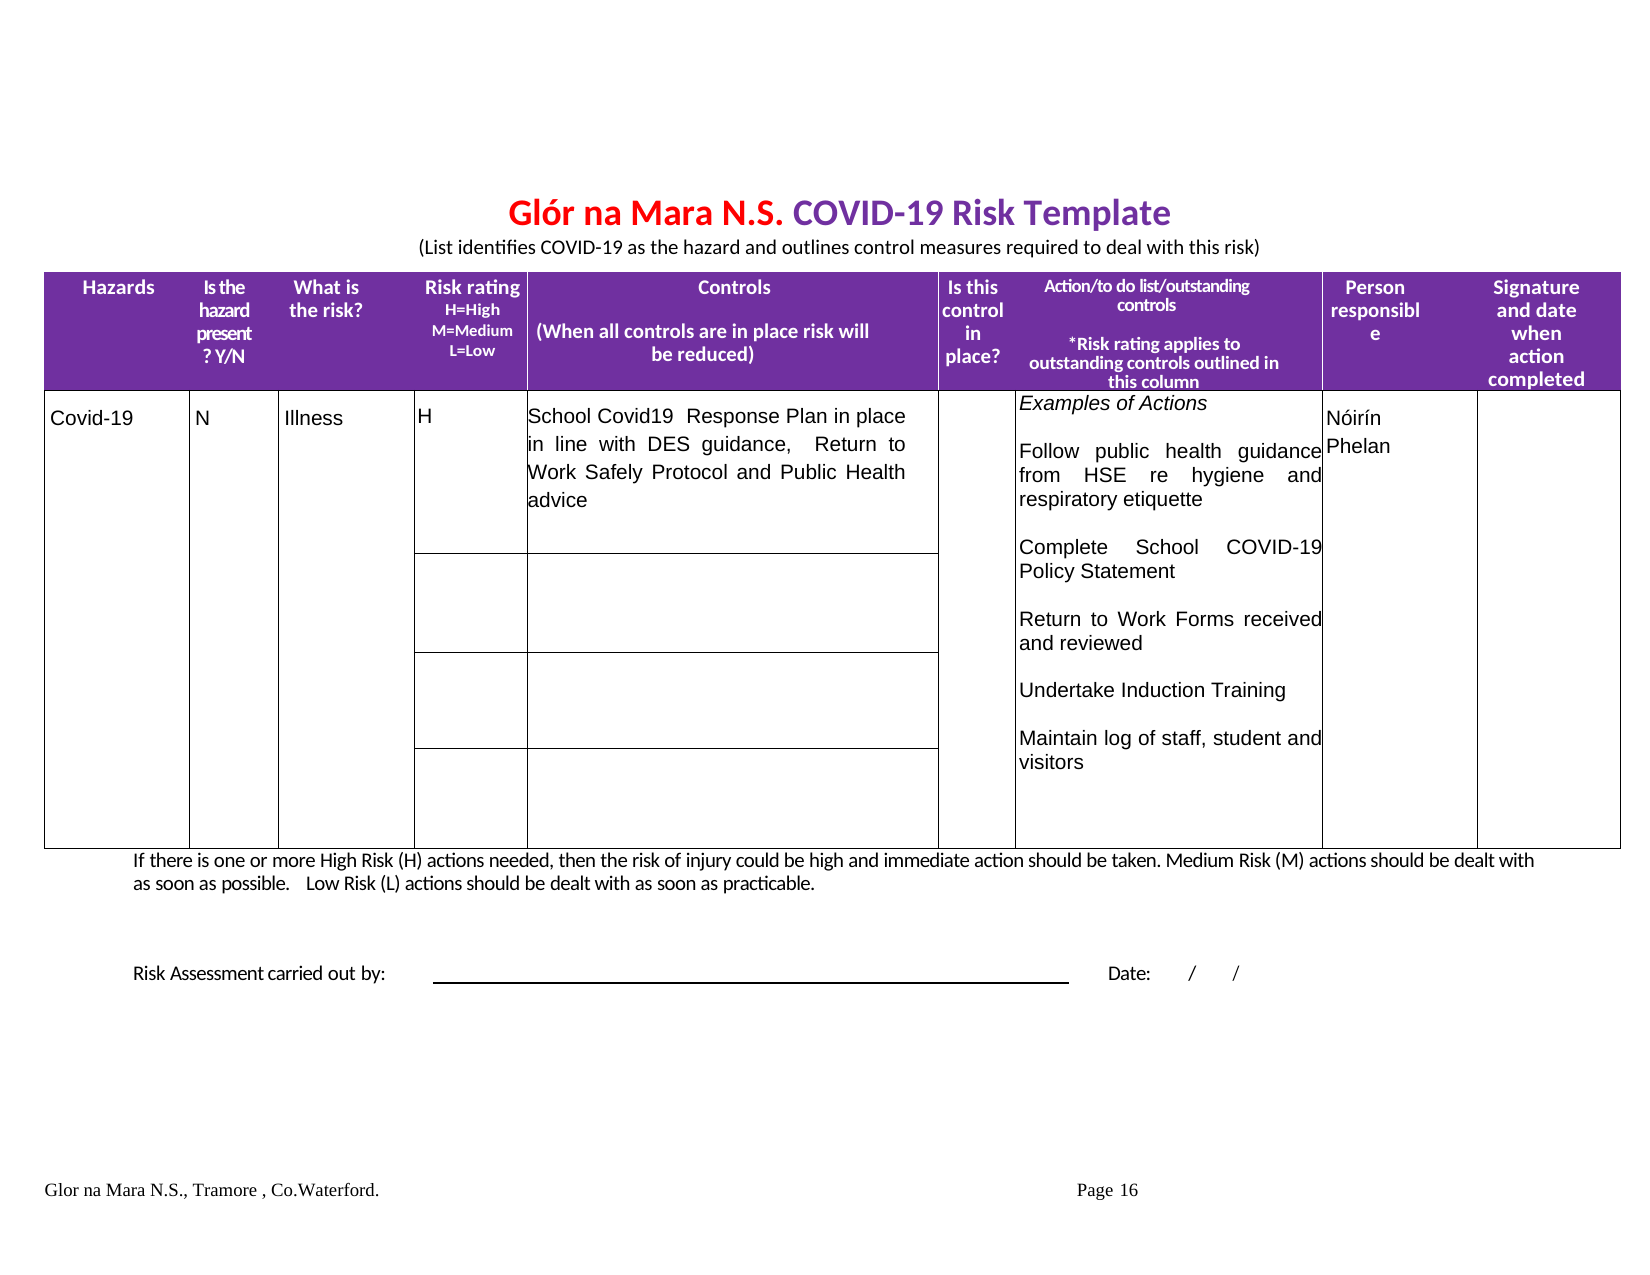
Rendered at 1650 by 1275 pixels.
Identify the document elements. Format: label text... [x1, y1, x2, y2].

table_header Hazards [44, 272, 190, 390]
table_header Action/to do list/outstanding controls *Risk rating applies to outstanding controls outlined in this column [1016, 272, 1322, 390]
table_cell [1478, 391, 1620, 848]
table_header Is this control in place? [939, 272, 1016, 390]
table_header Is the hazard present? Y/N [190, 272, 278, 390]
table_cell Covid-19 [45, 391, 189, 848]
table_cell H [415, 391, 527, 553]
table_cell [528, 749, 938, 848]
table_header Controls (When all controls are in place risk will be reduced) [528, 272, 938, 390]
text Risk Assessment carried out by: Date: / / [133, 961, 1547, 986]
table_cell Nóirín Phelan [1323, 391, 1477, 848]
table_cell School Covid19 Response Plan in place in line with DES guidance, Return to Work Safely Protocol and Public Health advice [528, 391, 938, 553]
table_header Risk rating H=High M=Medium L=Low [414, 272, 527, 390]
table_cell Examples of Actions Follow public health guidance from HSE re hygiene and respiratory etiquette Complete School COVID-19 Policy Statement Return to Work Forms received and reviewed Undertake Induction Training Maintain log of staff, student and visitors [1016, 391, 1322, 848]
table_cell Illness [279, 391, 414, 848]
table_cell [528, 554, 938, 652]
table_header Person responsible [1323, 272, 1478, 390]
table_cell N [190, 391, 278, 848]
table_header Signature and date when action completed [1478, 272, 1621, 390]
text If there is one or more High Risk (H) actions needed, then the risk of injury could be high and immediate action should be taken. Medium Risk (M) actions should be dealt with as soon as possible. Low Risk (L) actions should be dealt with as soon as practicable. [133, 849, 1552, 895]
table_cell [415, 554, 527, 652]
text Glór na Mara N.S. COVID-19 Risk Template [133, 189, 1547, 235]
table_header What is the risk? [278, 272, 414, 390]
text (List identifies COVID-19 as the hazard and outlines control measures required to deal with this risk) [133, 235, 1547, 260]
table_cell [528, 653, 938, 748]
table_cell [939, 391, 1015, 848]
table_cell [415, 653, 527, 748]
table_cell [415, 749, 527, 848]
